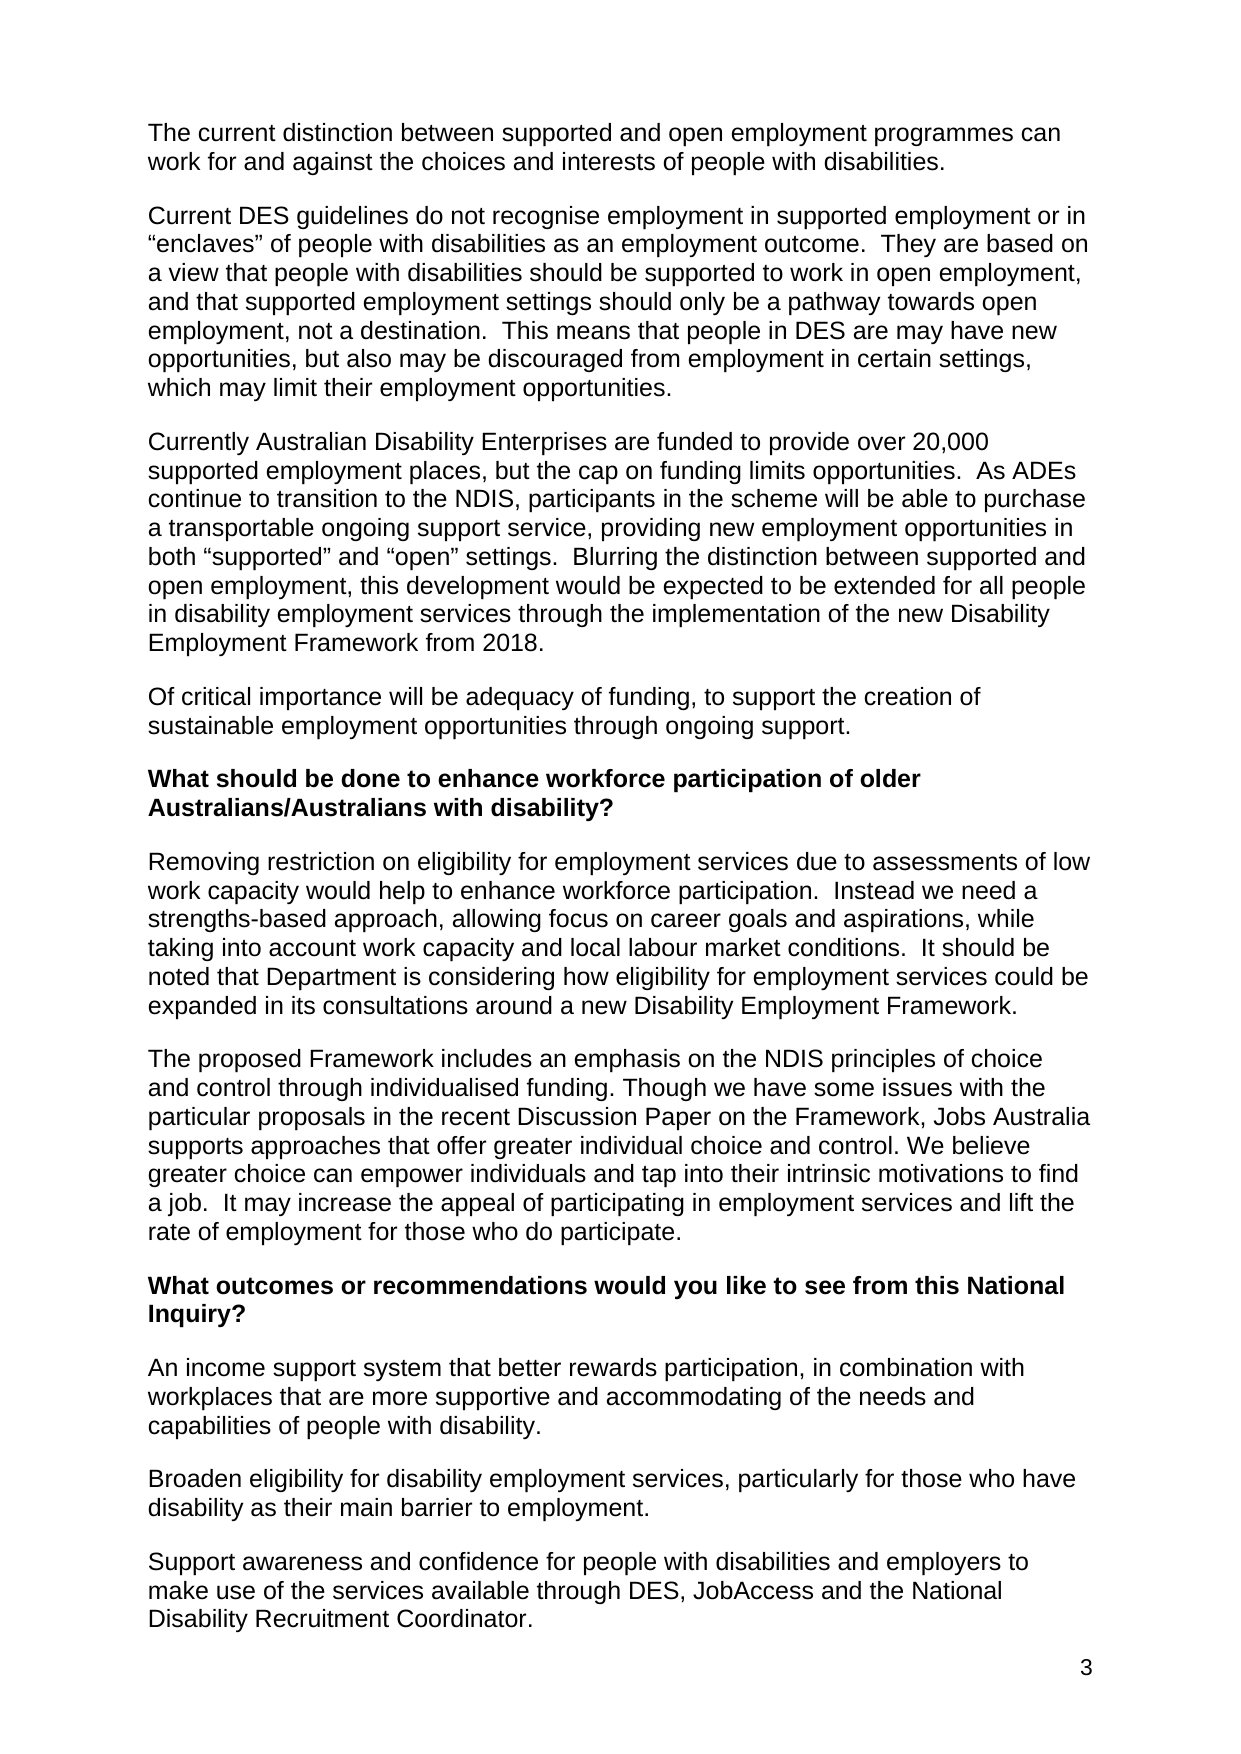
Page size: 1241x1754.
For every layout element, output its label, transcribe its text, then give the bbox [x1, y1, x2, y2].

text Broaden eligibility for disability employment services, particularly for those who have disability as their main barrier to employment. [148, 1464, 1092, 1522]
text What outcomes or recommendations would you like to see from this National Inquiry? [148, 1271, 1092, 1328]
text Currently Australian Disability Enterprises are funded to provide over 20,000 supported employment places, but the cap on funding limits opportunities. As ADEs continue to transition to the NDIS, participants in the scheme will be able to purchase a transportable ongoing support service, providing new employment opportunities in both “supported” and “open” settings. Blurring the distinction between supported and open employment, this development would be expected to be extended for all people in disability employment services through the implementation of the new Disability Employment Framework from 2018. [148, 427, 1092, 657]
text Of critical importance will be adequacy of funding, to support the creation of sustainable employment opportunities through ongoing support. [148, 682, 1092, 739]
text Current DES guidelines do not recognise employment in supported employment or in “enclaves” of people with disabilities as an employment outcome. They are based on a view that people with disabilities should be supported to work in open employment, and that supported employment settings should only be a pathway towards open employment, not a destination. This means that people in DES are may have new opportunities, but also may be discouraged from employment in certain settings, which may limit their employment opportunities. [148, 201, 1092, 402]
text The current distinction between supported and open employment programmes can work for and against the choices and interests of people with disabilities. [148, 118, 1092, 176]
text What should be done to enhance workforce participation of older Australians/Australians with disability? [148, 764, 1092, 822]
text An income support system that better rewards participation, in combination with workplaces that are more supportive and accommodating of the needs and capabilities of people with disability. [148, 1353, 1092, 1439]
text The proposed Framework includes an emphasis on the NDIS principles of choice and control through individualised funding. Though we have some issues with the particular proposals in the recent Discussion Paper on the Framework, Jobs Australia supports approaches that offer greater individual choice and control. We believe greater choice can empower individuals and tap into their intrinsic motivations to find a job. It may increase the appeal of participating in employment services and lift the rate of employment for those who do participate. [148, 1044, 1092, 1246]
text Removing restriction on eligibility for employment services due to assessments of low work capacity would help to enhance workforce participation. Instead we need a strengths-based approach, allowing focus on career goals and aspirations, while taking into account work capacity and local labour market conditions. It should be noted that Department is considering how eligibility for employment services could be expanded in its consultations around a new Disability Employment Framework. [148, 847, 1092, 1019]
text Support awareness and confidence for people with disabilities and employers to make use of the services available through DES, JobAccess and the National Disability Recruitment Coordinator. [148, 1547, 1092, 1633]
